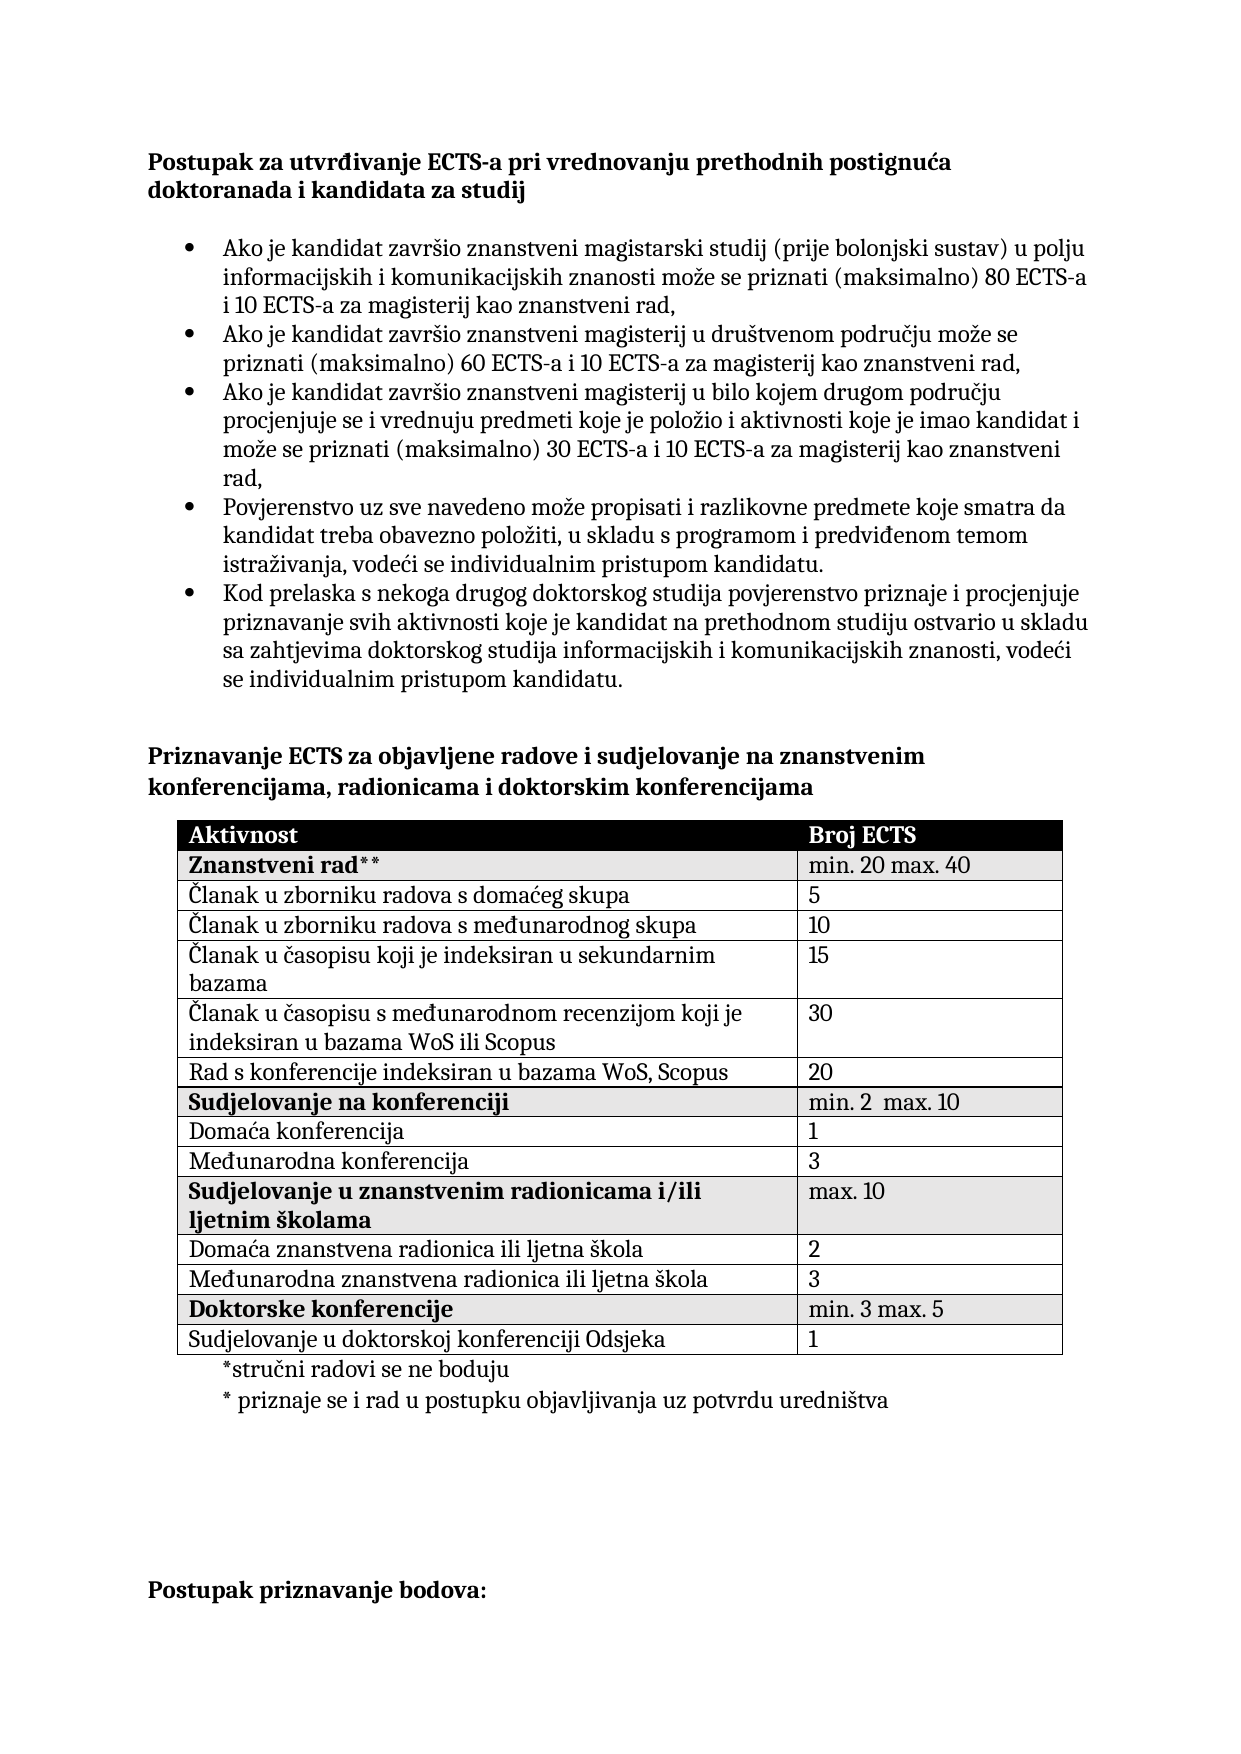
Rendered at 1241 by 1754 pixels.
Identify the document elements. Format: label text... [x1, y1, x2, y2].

text *stručni radovi se ne boduju [148, 1354, 1093, 1383]
table_cell Sudjelovanje u doktorskoj konferenciji Odsjeka [178, 1325, 797, 1353]
table_cell Međunarodna konferencija [178, 1147, 797, 1176]
table_cell 20 [798, 1058, 1062, 1086]
table_cell Članak u zborniku radova s međunarodnog skupa [178, 911, 797, 939]
list Ako je kandidat završio znanstveni magisterij u bilo kojem drugom području procjenjuje se i vrednuju predmeti koje je položio i aktivnosti koje je imao kandidat i može se priznati (maksimalno) 30 ECTS-a i 10 ECTS-a za magisterij kao znanstveni rad, [185, 378, 1093, 493]
text Postupak za utvrđivanje ECTS-a pri vrednovanju prethodnih postignuća doktoranada i kandidata za studij [148, 148, 1093, 205]
table_cell 5 [798, 881, 1062, 910]
table_header Broj ECTS [798, 821, 1062, 850]
text Postupak priznavanje bodova: [148, 1576, 1093, 1605]
table_cell 3 [798, 1265, 1062, 1294]
table_cell 1 [798, 1325, 1062, 1353]
table_cell Rad s konferencije indeksiran u bazama WoS, Scopus [178, 1058, 797, 1086]
text * priznaje se i rad u postupku objavljivanja uz potvrdu uredništva [148, 1386, 1093, 1414]
table_cell Znanstveni rad** [178, 851, 797, 880]
table_cell Domaća konferencija [178, 1117, 797, 1146]
table_header Aktivnost [178, 821, 797, 850]
table_cell Članak u časopisu s međunarodnom recenzijom koji je indeksiran u bazama WoS ili Scopus [178, 999, 797, 1057]
table_cell max. 10 [798, 1177, 1062, 1234]
table_cell min. 2 max. 10 [798, 1088, 1062, 1116]
table_cell Međunarodna znanstvena radionica ili ljetna škola [178, 1265, 797, 1294]
table_cell Sudjelovanje u znanstvenim radionicama i/ili ljetnim školama [178, 1177, 797, 1234]
table_cell 1 [798, 1117, 1062, 1146]
table_cell Članak u časopisu koji je indeksiran u sekundarnim bazama [178, 941, 797, 998]
text Priznavanje ECTS za objavljene radove i sudjelovanje na znanstvenim konferencijama, radionicama i doktorskim konferencijama [148, 742, 1093, 801]
list Ako je kandidat završio znanstveni magisterij u društvenom području može se priznati (maksimalno) 60 ECTS-a i 10 ECTS-a za magisterij kao znanstveni rad, [185, 320, 1093, 378]
table_cell Sudjelovanje na konferenciji [178, 1088, 797, 1116]
table_cell 3 [798, 1147, 1062, 1176]
table_cell min. 20 max. 40 [798, 851, 1062, 880]
table_cell 30 [798, 999, 1062, 1057]
table_cell 2 [798, 1235, 1062, 1264]
table_cell 15 [798, 941, 1062, 998]
list Povjerenstvo uz sve navedeno može propisati i razlikovne predmete koje smatra da kandidat treba obavezno položiti, u skladu s programom i predviđenom temom istraživanja, vodeći se individualnim pristupom kandidatu. [185, 493, 1093, 579]
list Kod prelaska s nekoga drugog doktorskog studija povjerenstvo priznaje i procjenjuje priznavanje svih aktivnosti koje je kandidat na prethodnom studiju ostvario u skladu sa zahtjevima doktorskog studija informacijskih i komunikacijskih znanosti, vodeći se individualnim pristupom kandidatu. [185, 579, 1093, 694]
table_cell min. 3 max. 5 [798, 1295, 1062, 1324]
list Ako je kandidat završio znanstveni magistarski studij (prije bolonjski sustav) u polju informacijskih i komunikacijskih znanosti može se priznati (maksimalno) 80 ECTS-a i 10 ECTS-a za magisterij kao znanstveni rad, [185, 234, 1093, 320]
table_cell 10 [798, 911, 1062, 939]
table_cell Članak u zborniku radova s domaćeg skupa [178, 881, 797, 910]
table_cell Doktorske konferencije [178, 1295, 797, 1324]
table_cell Domaća znanstvena radionica ili ljetna škola [178, 1235, 797, 1264]
